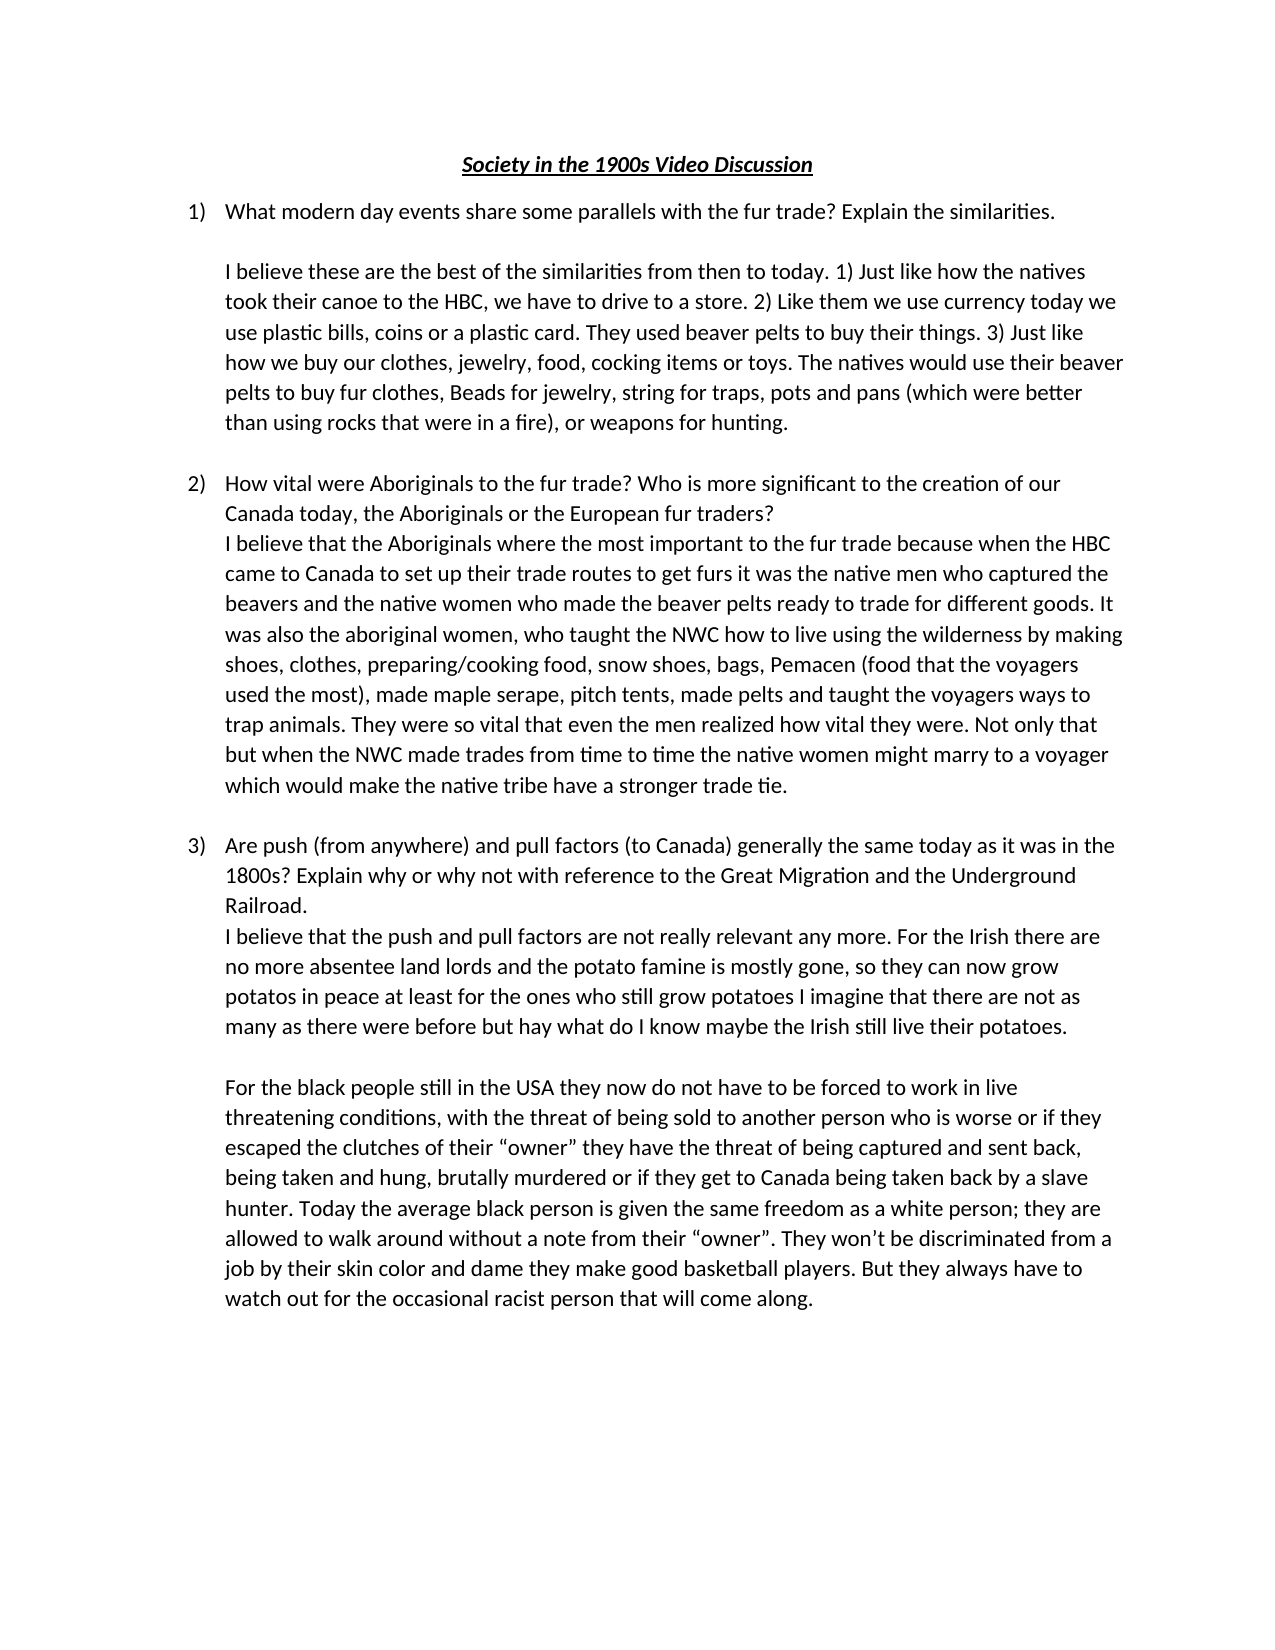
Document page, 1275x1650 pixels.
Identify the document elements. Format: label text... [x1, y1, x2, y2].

list Are push (from anywhere) and pull factors (to Canada) generally the same today as it was in the 1800s? Explain why or why not with reference to the Great Migration and the Underground Railroad. [187, 831, 1125, 920]
list For the black people still in the USA they now do not have to be forced to work in live threatening conditions, with the threat of being sold to another person who is worse or if they escaped the clutches of their “owner” they have the threat of being captured and sent back, being taken and hung, brutally murdered or if they get to Canada being taken back by a slave hunter. Today the average black person is given the same freedom as a white person; they are allowed to walk around without a note from their “owner”. They won’t be discriminated from a job by their skin color and dame they make good basketball players. But they always have to watch out for the occasional racist person that will come along. [225, 1073, 1125, 1312]
list I believe that the Aboriginals where the most important to the fur trade because when the HBC came to Canada to set up their trade routes to get furs it was the native men who captured the beavers and the native women who made the beaver pelts ready to trade for different goods. It was also the aboriginal women, who taught the NWC how to live using the wilderness by making shoes, clothes, preparing/cooking food, snow shoes, bags, Pemacen (food that the voyagers used the most), made maple serape, pitch tents, made pelts and taught the voyagers ways to trap animals. They were so vital that even the men realized how vital they were. Not only that but when the NWC made trades from time to time the native women might marry to a voyager which would make the native tribe have a stronger trade tie. [225, 529, 1125, 799]
list What modern day events share some parallels with the fur trade? Explain the similarities. [187, 197, 1125, 225]
text Society in the 1900s Video Discussion [150, 150, 1125, 178]
list How vital were Aboriginals to the fur trade? Who is more significant to the creation of our Canada today, the Aboriginals or the European fur traders? [187, 469, 1125, 527]
list I believe that the push and pull factors are not really relevant any more. For the Irish there are no more absentee land lords and the potato famine is mostly gone, so they can now grow potatos in peace at least for the ones who still grow potatoes I imagine that there are not as many as there were before but hay what do I know maybe the Irish still live their potatoes. [225, 922, 1125, 1041]
list I believe these are the best of the similarities from then to today. 1) Just like how the natives took their canoe to the HBC, we have to drive to a store. 2) Like them we use currency today we use plastic bills, coins or a plastic card. They used beaver pelts to buy their things. 3) Just like how we buy our clothes, jewelry, food, cocking items or toys. The natives would use their beaver pelts to buy fur clothes, Beads for jewelry, string for traps, pots and pans (which were better than using rocks that were in a fire), or weapons for hunting. [225, 257, 1125, 436]
